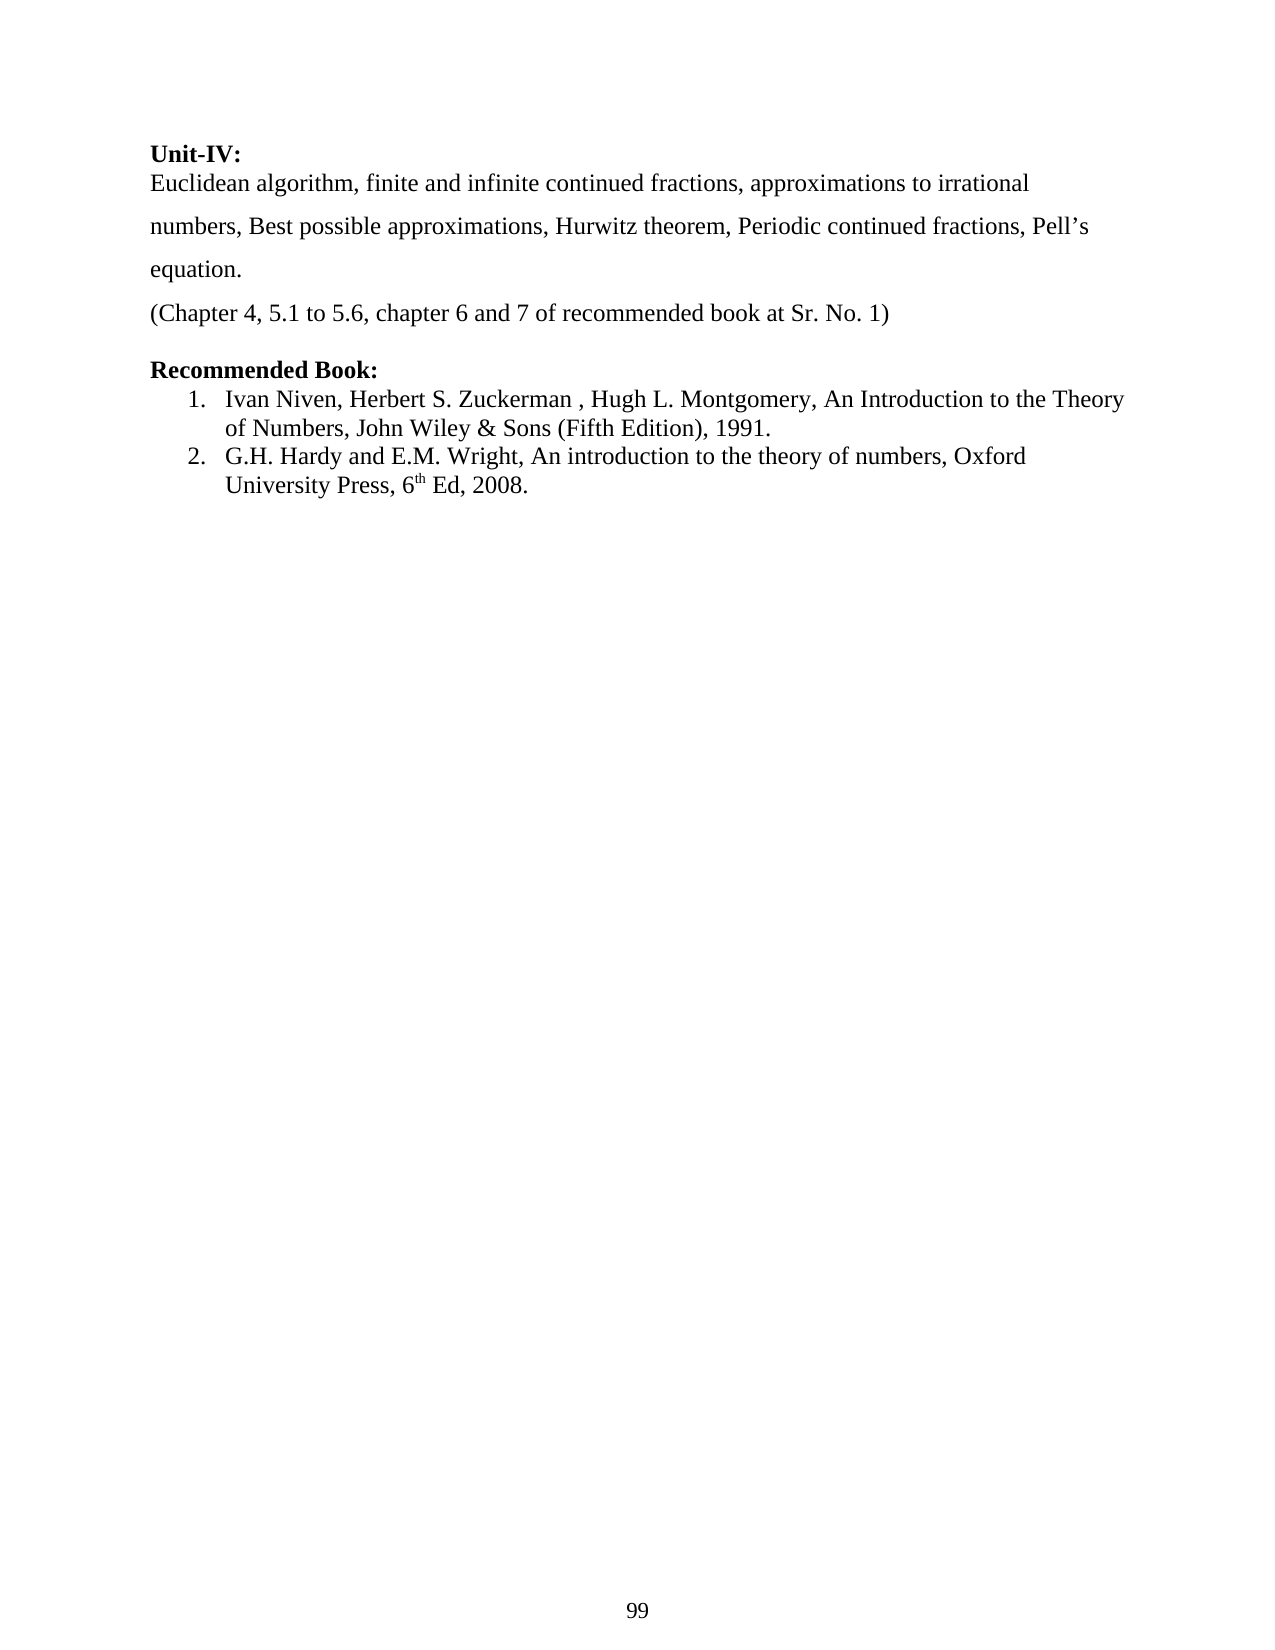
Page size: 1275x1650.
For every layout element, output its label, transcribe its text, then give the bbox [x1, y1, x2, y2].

list Ivan Niven, Herbert S. Zuckerman , Hugh L. Montgomery, An Introduction to the Theory of Numbers, John Wiley & Sons (Fifth Edition), 1991. [187, 384, 1125, 441]
text (Chapter 4, 5.1 to 5.6, chapter 6 and 7 of recommended book at Sr. No. 1) [150, 298, 1125, 326]
text Unit-IV: [150, 139, 1125, 168]
text Euclidean algorithm, finite and infinite continued fractions, approximations to irrational numbers, Best possible approximations, Hurwitz theorem, Periodic continued fractions, Pell’s equation. [150, 168, 1125, 283]
list G.H. Hardy and E.M. Wright, An introduction to the theory of numbers, Oxford University Press, 6th Ed, 2008. [187, 441, 1125, 499]
text Recommended Book: [150, 355, 1125, 384]
